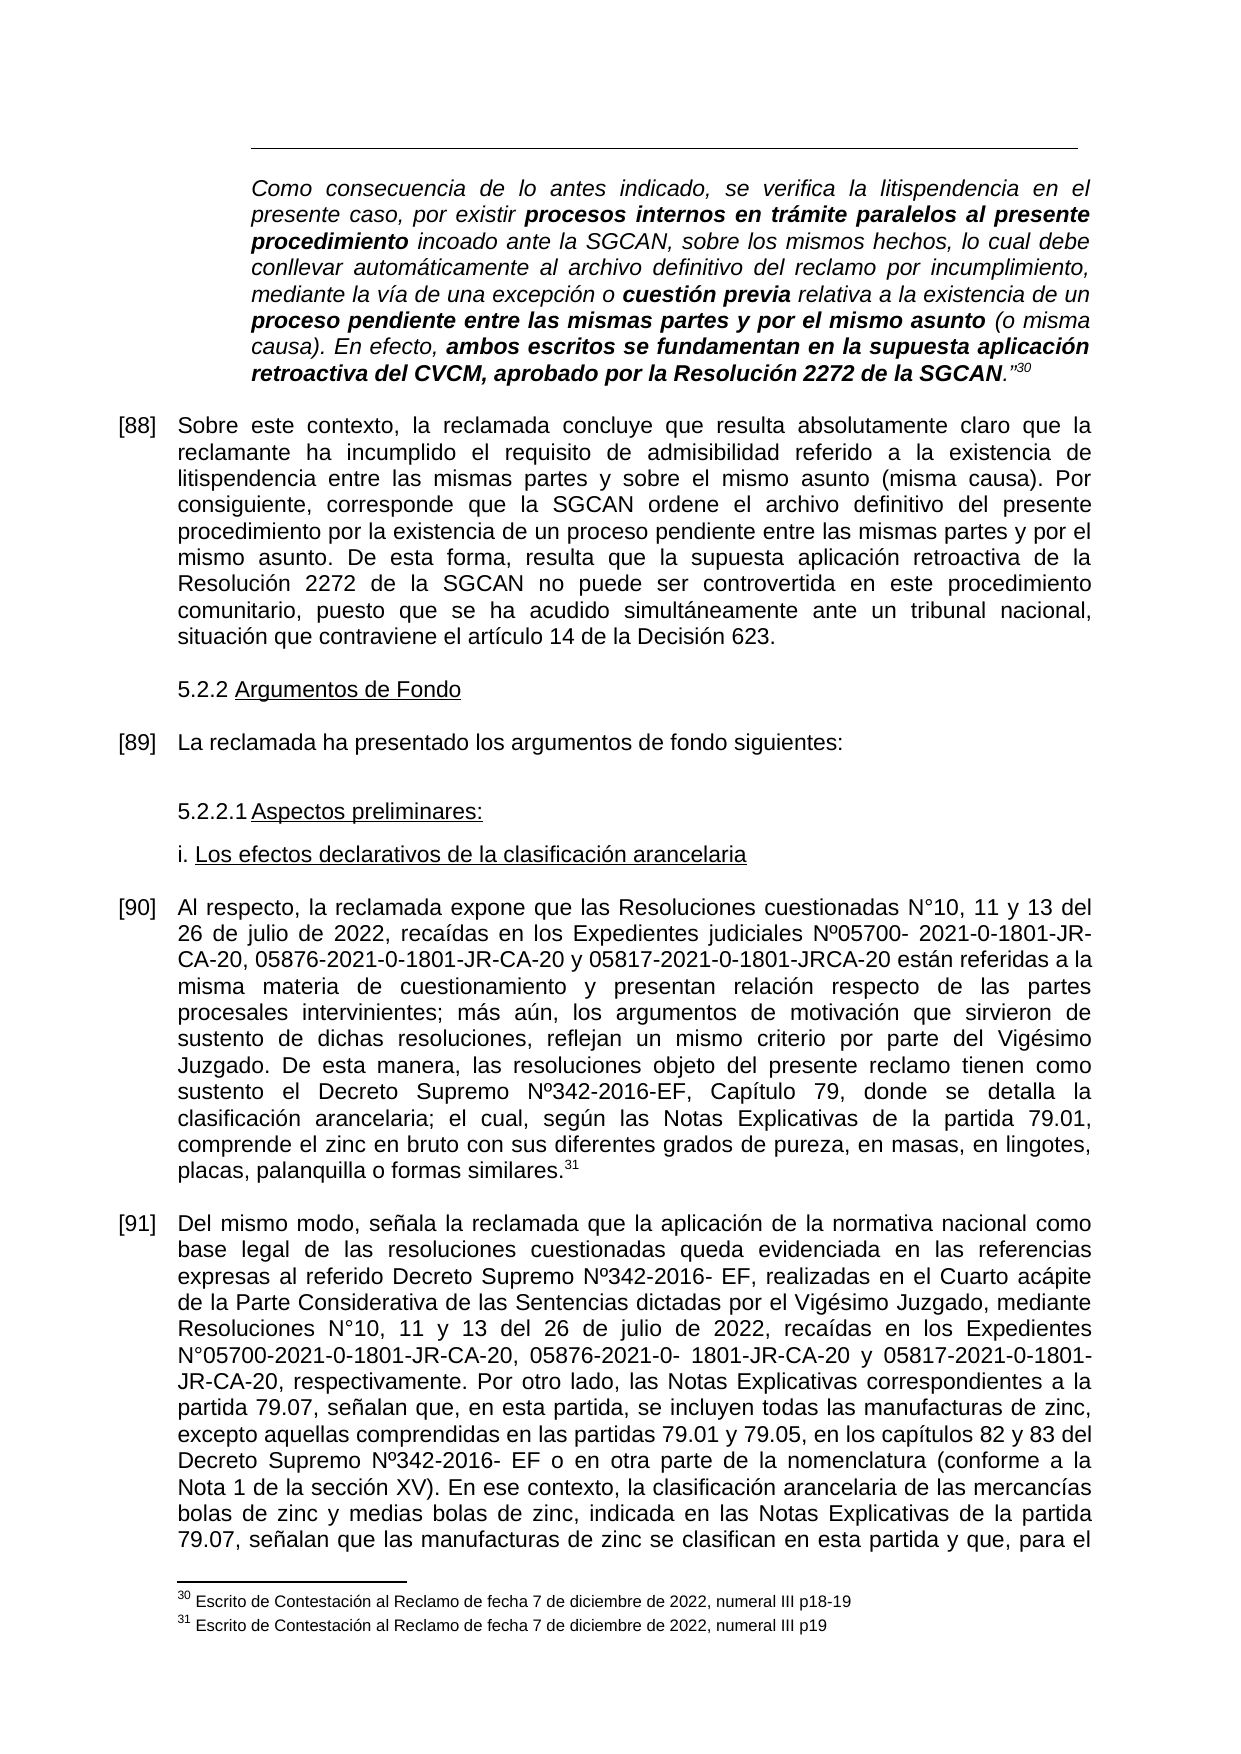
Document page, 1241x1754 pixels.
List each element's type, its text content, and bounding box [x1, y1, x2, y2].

text 5.2.2.1 Aspectos preliminares: [177, 798, 1092, 824]
list La reclamada ha presentado los argumentos de fondo siguientes: [118, 728, 1092, 755]
list 5.2.2 Argumentos de Fondo [177, 676, 1092, 702]
list Al respecto, la reclamada expone que las Resoluciones cuestionadas N°10, 11 y 13 del 26 de julio de 2022, recaídas en los Expedientes judiciales Nº05700- 2021-0-1801-JR-CA-20, 05876-2021-0-1801-JR-CA-20 y 05817-2021-0-1801-JRCA-20 están referidas a la misma materia de cuestionamiento y presentan relación respecto de las partes procesales intervinientes; más aún, los argumentos de motivación que sirvieron de sustento de dichas resoluciones, reflejan un mismo criterio por parte del Vigésimo Juzgado. De esta manera, las resoluciones objeto del presente reclamo tienen como sustento el Decreto Supremo Nº342-2016-EF, Capítulo 79, donde se detalla la clasificación arancelaria; el cual, según las Notas Explicativas de la partida 79.01, comprende el zinc en bruto con sus diferentes grados de pureza, en masas, en lingotes, placas, palanquilla o formas similares. [118, 894, 1092, 1183]
list Sobre este contexto, la reclamada concluye que resulta absolutamente claro que la reclamante ha incumplido el requisito de admisibilidad referido a la existencia de litispendencia entre las mismas partes y sobre el mismo asunto (misma causa). Por consiguiente, corresponde que la SGCAN ordene el archivo definitivo del presente procedimiento por la existencia de un proceso pendiente entre las mismas partes y por el mismo asunto. De esta forma, resulta que la supuesta aplicación retroactiva de la Resolución 2272 de la SGCAN no puede ser controvertida en este procedimiento comunitario, puesto que se ha acudido simultáneamente ante un tribunal nacional, situación que contraviene el artículo 14 de la Decisión 623. [118, 412, 1092, 649]
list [118, 1210, 1092, 1552]
list Como consecuencia de lo antes indicado, se verifica la litispendencia en el presente caso, por existir procesos internos en trámite paralelos al presente procedimiento incoado ante la SGCAN, sobre los mismos hechos, lo cual debe conllevar automáticamente al archivo definitivo del reclamo por incumplimiento, mediante la vía de una excepción o cuestión previa relativa a la existencia de un proceso pendiente entre las mismas partes y por el mismo asunto (o misma causa). En efecto, ambos escritos se fundamentan en la supuesta aplicación retroactiva del CVCM, aprobado por la Resolución 2272 de la SGCAN.” [251, 175, 1092, 386]
list i. Los efectos declarativos de la clasificación arancelaria [177, 841, 1092, 867]
